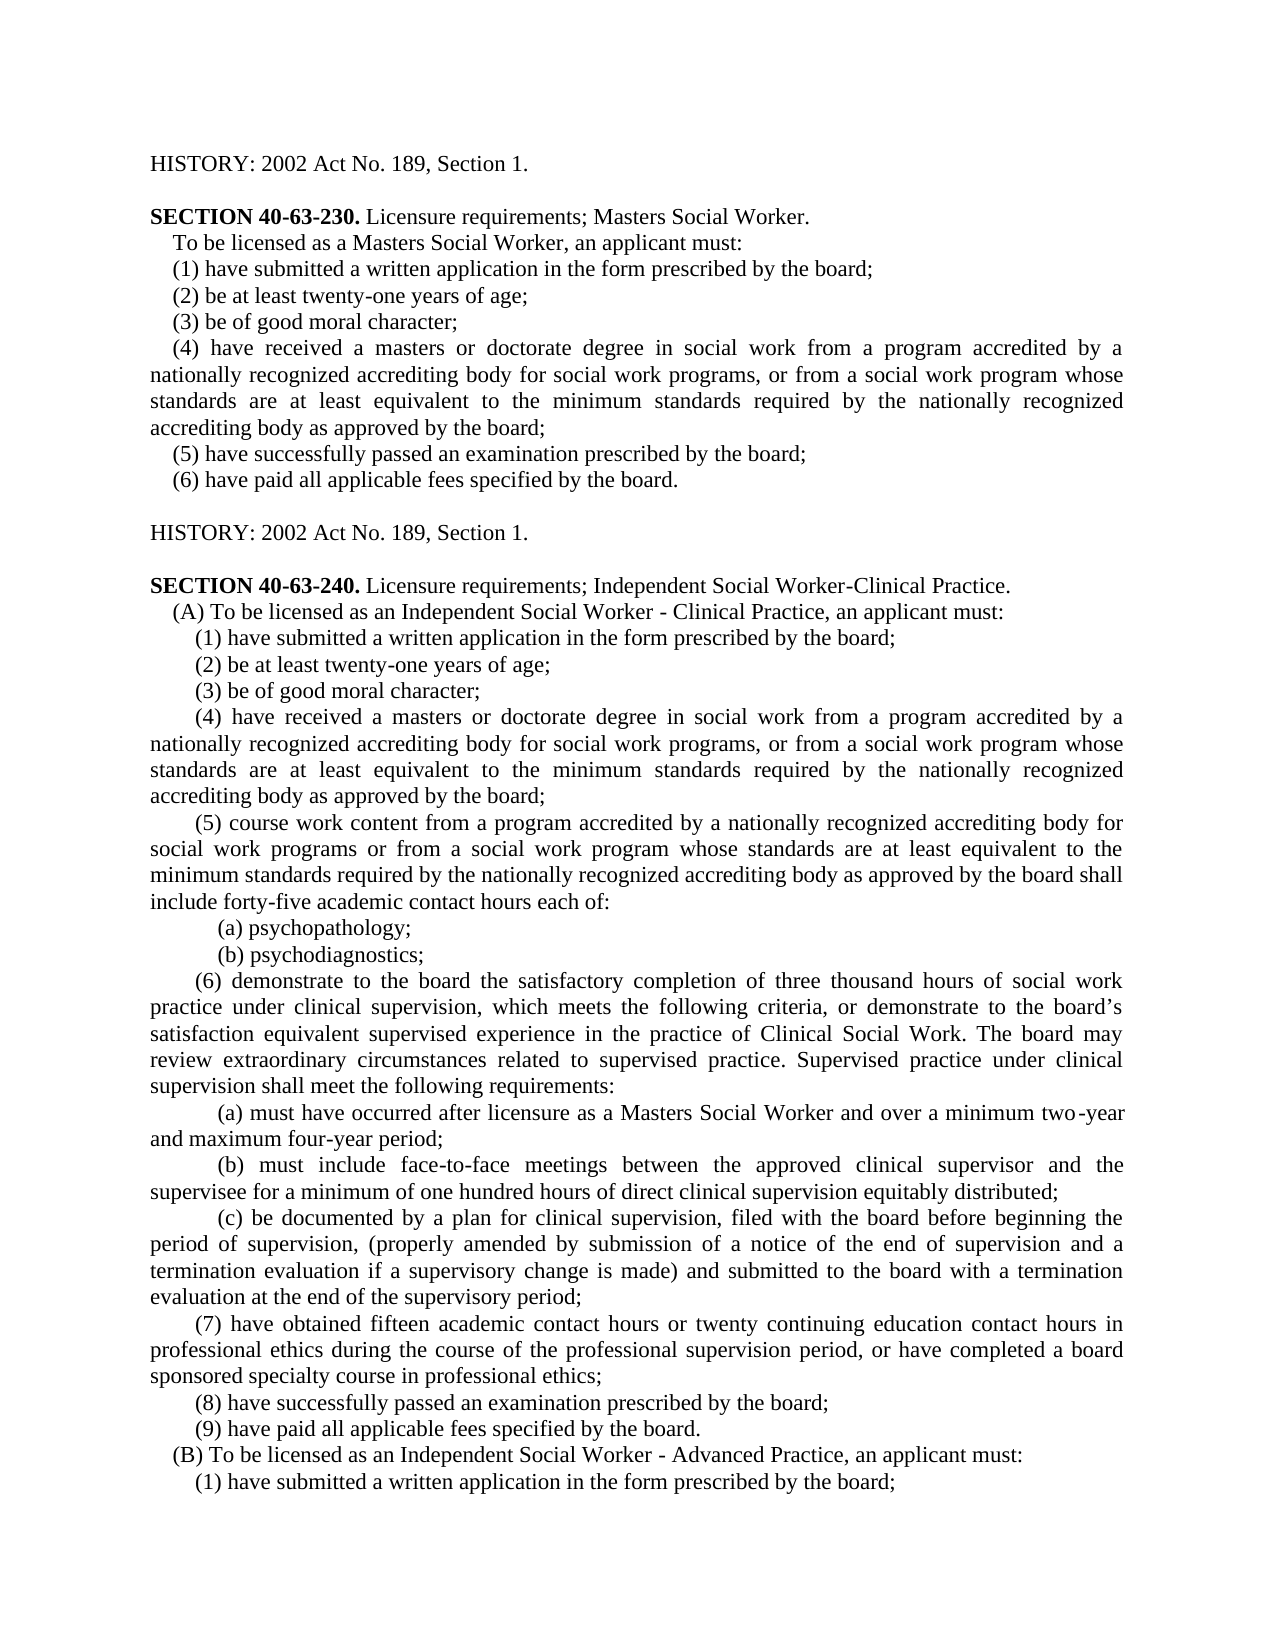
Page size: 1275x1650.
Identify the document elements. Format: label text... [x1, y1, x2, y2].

text (b) must include face-to-face meetings between the approved clinical supervisor and the supervisee for a minimum of one hundred hours of direct clinical supervision equitably distributed; [150, 1151, 1125, 1204]
text (4) have received a masters or doctorate degree in social work from a program accredited by a nationally recognized accrediting body for social work programs, or from a social work program whose standards are at least equivalent to the minimum standards required by the nationally recognized accrediting body as approved by the board; [150, 703, 1125, 809]
text (3) be of good moral character; [150, 308, 1125, 334]
text (5) have successfully passed an examination prescribed by the board; [150, 440, 1125, 466]
text (a) psychopathology; [150, 914, 1125, 941]
text (6) demonstrate to the board the satisfactory completion of three thousand hours of social work practice under clinical supervision, which meets the following criteria, or demonstrate to the board’s satisfaction equivalent supervised experience in the practice of Clinical Social Work. The board may review extraordinary circumstances related to supervised practice. Supervised practice under clinical supervision shall meet the following requirements: [150, 967, 1125, 1099]
text (6) have paid all applicable fees specified by the board. [150, 466, 1125, 493]
text (3) be of good moral character; [150, 677, 1125, 703]
text (1) have submitted a written application in the form prescribed by the board; [150, 624, 1125, 651]
text (a) must have occurred after licensure as a Masters Social Worker and over a minimum two-year and maximum four-year period; [150, 1099, 1125, 1151]
text To be licensed as a Masters Social Worker, an applicant must: [150, 229, 1125, 255]
text (1) have submitted a written application in the form prescribed by the board; [150, 255, 1125, 282]
text (1) have submitted a written application in the form prescribed by the board; [150, 1468, 1125, 1494]
text (2) be at least twenty-one years of age; [150, 651, 1125, 677]
text (2) be at least twenty-one years of age; [150, 282, 1125, 308]
text (c) be documented by a plan for clinical supervision, filed with the board before beginning the period of supervision, (properly amended by submission of a notice of the end of supervision and a termination evaluation if a supervisory change is made) and submitted to the board with a termination evaluation at the end of the supervisory period; [150, 1204, 1125, 1309]
text HISTORY: 2002 Act No. 189, Section 1. [150, 150, 1125, 176]
text (4) have received a masters or doctorate degree in social work from a program accredited by a nationally recognized accrediting body for social work programs, or from a social work program whose standards are at least equivalent to the minimum standards required by the nationally recognized accrediting body as approved by the board; [150, 334, 1125, 440]
text (A) To be licensed as an Independent Social Worker - Clinical Practice, an applicant must: [150, 598, 1125, 624]
text (9) have paid all applicable fees specified by the board. [150, 1415, 1125, 1441]
text (5) course work content from a program accredited by a nationally recognized accrediting body for social work programs or from a social work program whose standards are at least equivalent to the minimum standards required by the nationally recognized accrediting body as approved by the board shall include forty-five academic contact hours each of: [150, 809, 1125, 914]
text (7) have obtained fifteen academic contact hours or twenty continuing education contact hours in professional ethics during the course of the professional supervision period, or have completed a board sponsored specialty course in professional ethics; [150, 1309, 1125, 1389]
text SECTION 40-63-240. Licensure requirements; Independent Social Worker-Clinical Practice. [150, 572, 1125, 598]
text (B) To be licensed as an Independent Social Worker - Advanced Practice, an applicant must: [150, 1441, 1125, 1468]
text (8) have successfully passed an examination prescribed by the board; [150, 1389, 1125, 1415]
text (b) psychodiagnostics; [150, 941, 1125, 967]
text HISTORY: 2002 Act No. 189, Section 1. [150, 519, 1125, 545]
text SECTION 40-63-230. Licensure requirements; Masters Social Worker. [150, 203, 1125, 229]
